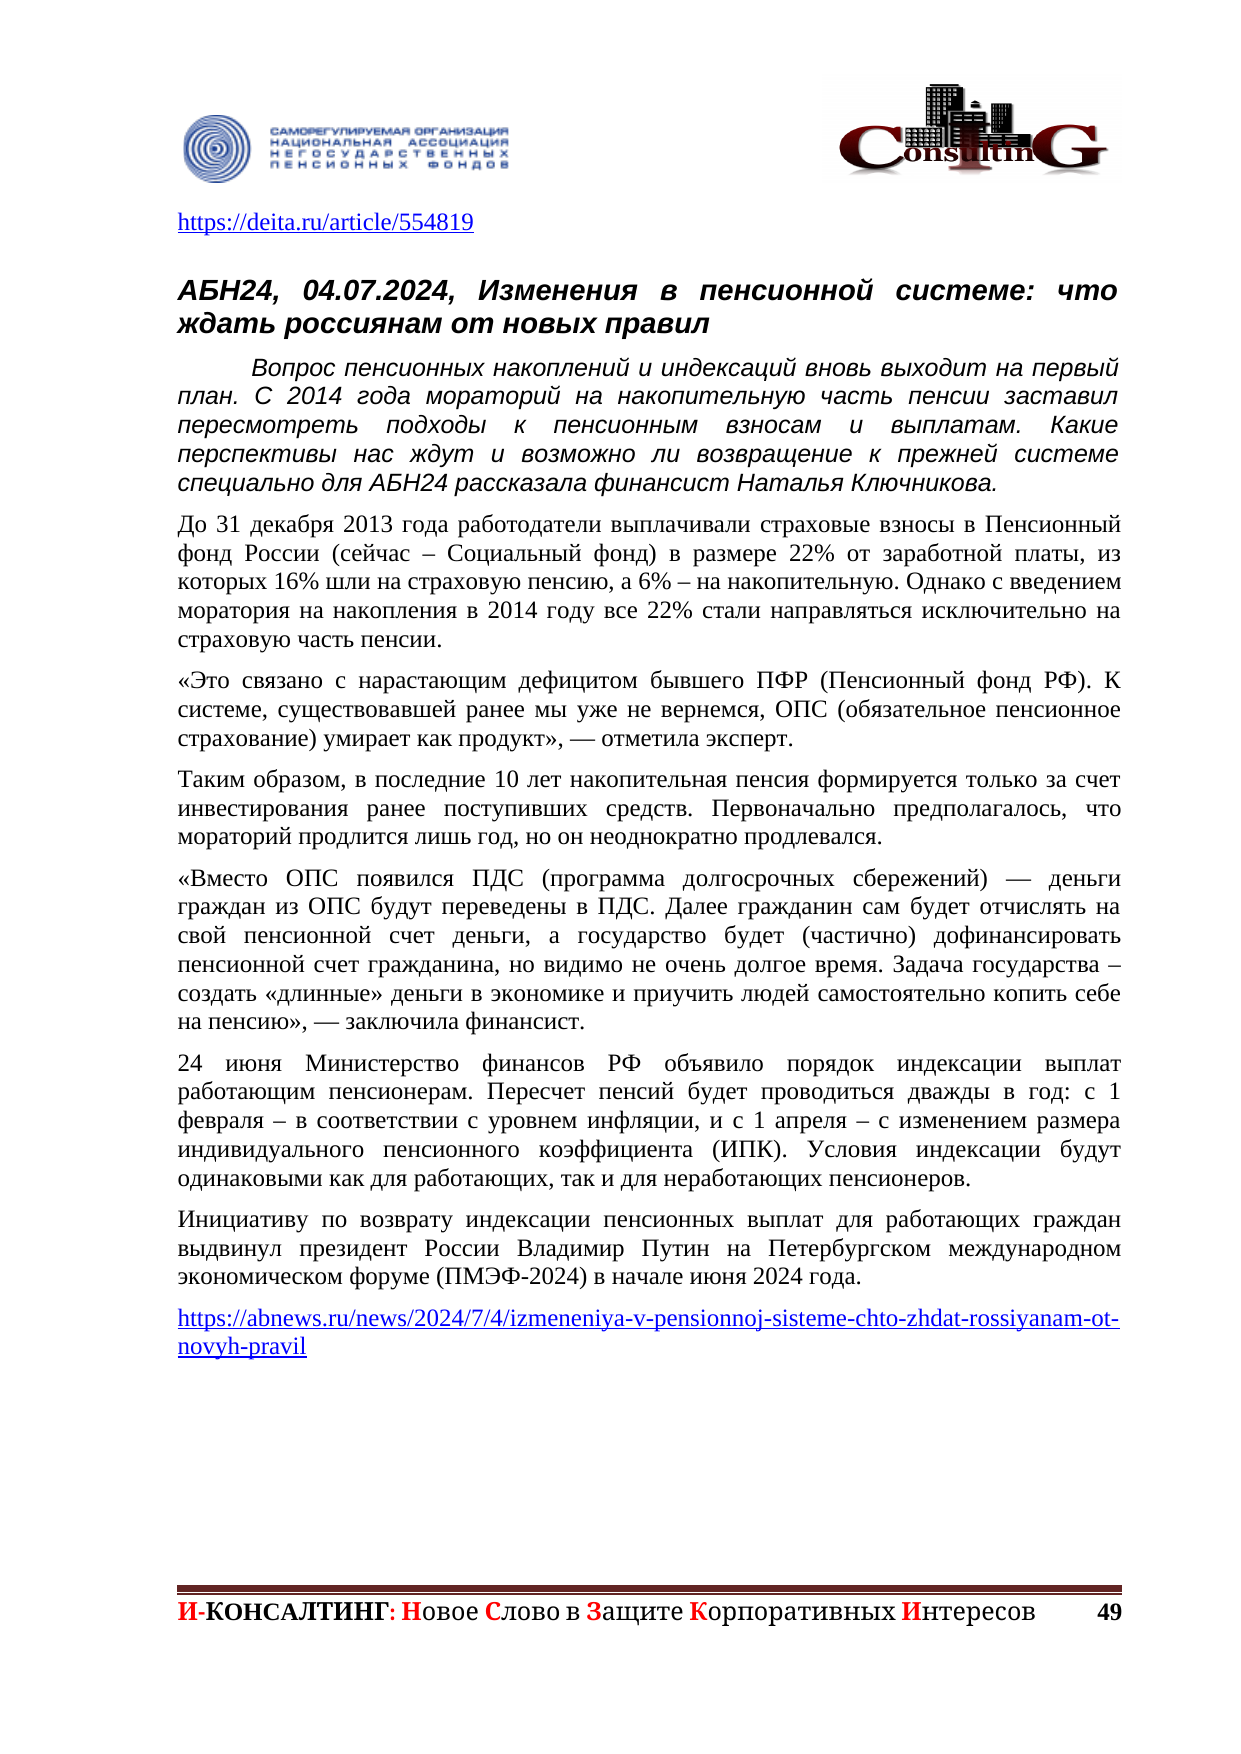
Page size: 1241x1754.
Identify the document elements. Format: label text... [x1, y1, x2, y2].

picture [822, 73, 1123, 183]
text https://abnews.ru/news/2024/7/4/izmeneniya-v-pensionnoj-sisteme-chto-zhdat-rossiyanam-ot-novyh-pravil [177, 1303, 1122, 1360]
subtitle Вопрос пенсионных накоплений и индексаций вновь выходит на первый план. С 2014 года мораторий на накопительную часть пенсии заставил пересмотреть подходы к пенсионным взносам и выплатам. Какие перспективы нас ждут и возможно ли возвращение к прежней системе специально для АБН24 рассказала финансист Наталья Ключникова. [177, 353, 1122, 496]
picture [183, 115, 509, 183]
subtitle АБН24, 04.07.2024, Изменения в пенсионной системе: что ждать россиянам от новых правил [177, 273, 1122, 340]
text https://deita.ru/article/554819 [177, 207, 1122, 236]
text До 31 декабря 2013 года работодатели выплачивали страховые взносы в Пенсионный фонд России (сейчас – Социальный фонд) в размере 22% от заработной платы, из которых 16% шли на страховую пенсию, а 6% – на накопительную. Однако с введением моратория на накопления в 2014 году все 22% стали направляться исключительно на страховую часть пенсии. [177, 509, 1122, 653]
text Инициативу по возврату индексации пенсионных выплат для работающих граждан выдвинул президент России Владимир Путин на Петербургском международном экономическом форуме (ПМЭФ-2024) в начале июня 2024 года. [177, 1204, 1122, 1290]
text Таким образом, в последние 10 лет накопительная пенсия формируется только за счет инвестирования ранее поступивших средств. Первоначально предполагалось, что мораторий продлится лишь год, но он неоднократно продлевался. [177, 764, 1122, 850]
text «Это связано с нарастающим дефицитом бывшего ПФР (Пенсионный фонд РФ). К системе, существовавшей ранее мы уже не вернемся, ОПС (обязательное пенсионное страхование) умирает как продукт», — отметила эксперт. [177, 665, 1122, 751]
text «Вместо ОПС появился ПДС (программа долгосрочных сбережений) — деньги граждан из ОПС будут переведены в ПДС. Далее гражданин сам будет отчислять на свой пенсионной счет деньги, а государство будет (частично) дофинансировать пенсионной счет гражданина, но видимо не очень долгое время. Задача государства – создать «длинные» деньги в экономике и приучить людей самостоятельно копить себе на пенсию», — заключила финансист. [177, 863, 1122, 1035]
text 24 июня Министерство финансов РФ объявило порядок индексации выплат работающим пенсионерам. Пересчет пенсий будет проводиться дважды в год: с 1 февраля – в соответствии с уровнем инфляции, и с 1 апреля – с изменением размера индивидуального пенсионного коэффициента (ИПК). Условия индексации будут одинаковыми как для работающих, так и для неработающих пенсионеров. [177, 1048, 1122, 1191]
